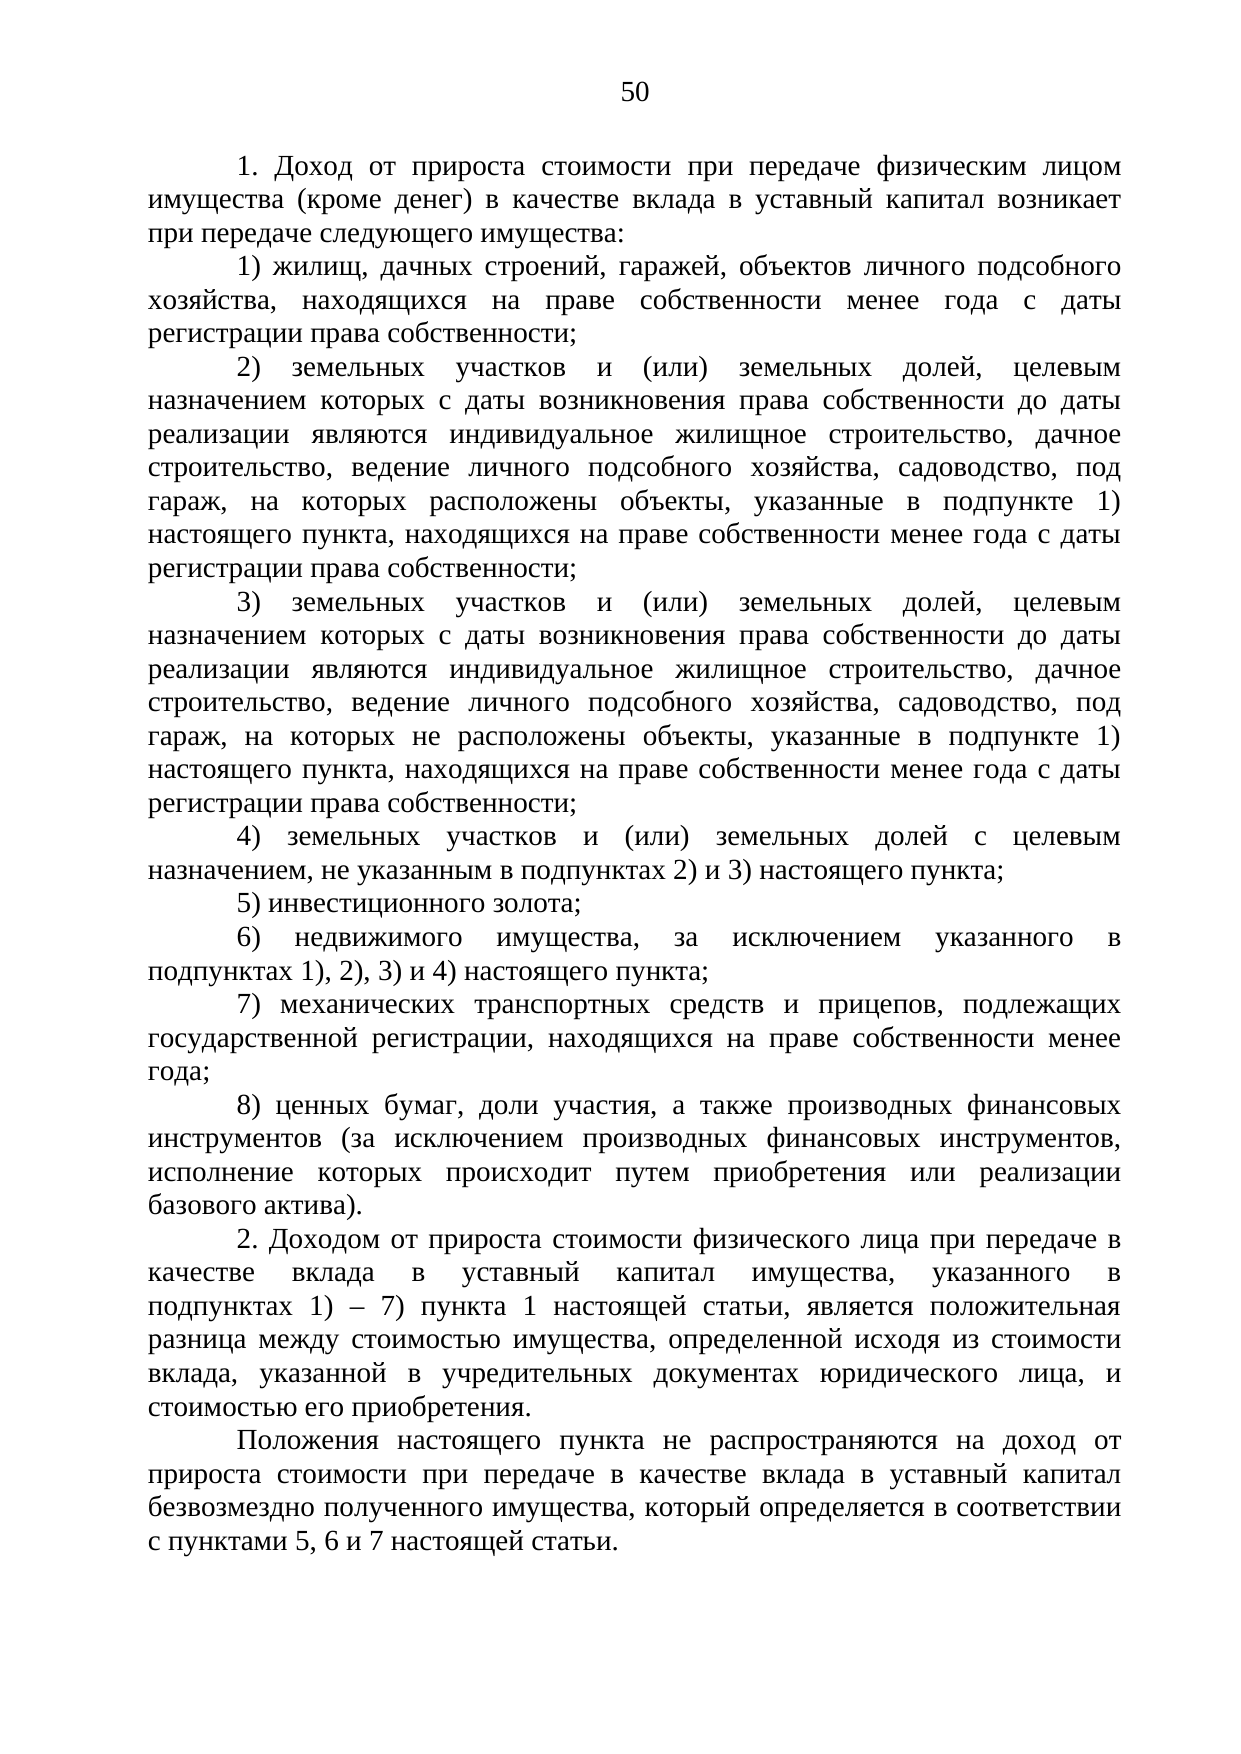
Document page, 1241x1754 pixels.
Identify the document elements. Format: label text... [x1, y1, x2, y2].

text 2) земельных участков и (или) земельных долей, целевым назначением которых с даты возникновения права собственности до даты реализации являются индивидуальное жилищное строительство, дачное строительство, ведение личного подсобного хозяйства, садоводство, под гараж, на которых расположены объекты, указанные в подпункте 1) настоящего пункта, находящихся на праве собственности менее года с даты регистрации права собственности; [148, 349, 1122, 584]
text 1. Доход от прироста стоимости при передаче физическим лицом имущества (кроме денег) в качестве вклада в уставный капитал возникает при передаче следующего имущества: [148, 148, 1122, 248]
text 8) ценных бумаг, доли участия, а также производных финансовых инструментов (за исключением производных финансовых инструментов, исполнение которых происходит путем приобретения или реализации базового актива). [148, 1087, 1122, 1221]
text Положения настоящего пункта не распространяются на доход от прироста стоимости при передаче в качестве вклада в уставный капитал безвозмездно полученного имущества, который определяется в соответствии с пунктами 5, 6 и 7 настоящей статьи. [148, 1422, 1122, 1556]
text 1) жилищ, дачных строений, гаражей, объектов личного подсобного хозяйства, находящихся на праве собственности менее года с даты регистрации права собственности; [148, 248, 1122, 349]
text 5) инвестиционного золота; [148, 886, 1122, 919]
text 4) земельных участков и (или) земельных долей с целевым назначением, не указанным в подпунктах 2) и 3) настоящего пункта; [148, 818, 1122, 886]
text 3) земельных участков и (или) земельных долей, целевым назначением которых с даты возникновения права собственности до даты реализации являются индивидуальное жилищное строительство, дачное строительство, ведение личного подсобного хозяйства, садоводство, под гараж, на которых не расположены объекты, указанные в подпункте 1) настоящего пункта, находящихся на праве собственности менее года с даты регистрации права собственности; [148, 584, 1122, 818]
text 7) механических транспортных средств и прицепов, подлежащих государственной регистрации, находящихся на праве собственности менее года; [148, 986, 1122, 1087]
text 6) недвижимого имущества, за исключением указанного в подпунктах 1), 2), 3) и 4) настоящего пункта; [148, 919, 1122, 986]
text 2. Доходом от прироста стоимости физического лица при передаче в качестве вклада в уставный капитал имущества, указанного в подпунктах 1) – 7) пункта 1 настоящей статьи, является положительная разница между стоимостью имущества, определенной исходя из стоимости вклада, указанной в учредительных документах юридического лица, и стоимостью его приобретения. [148, 1221, 1122, 1422]
